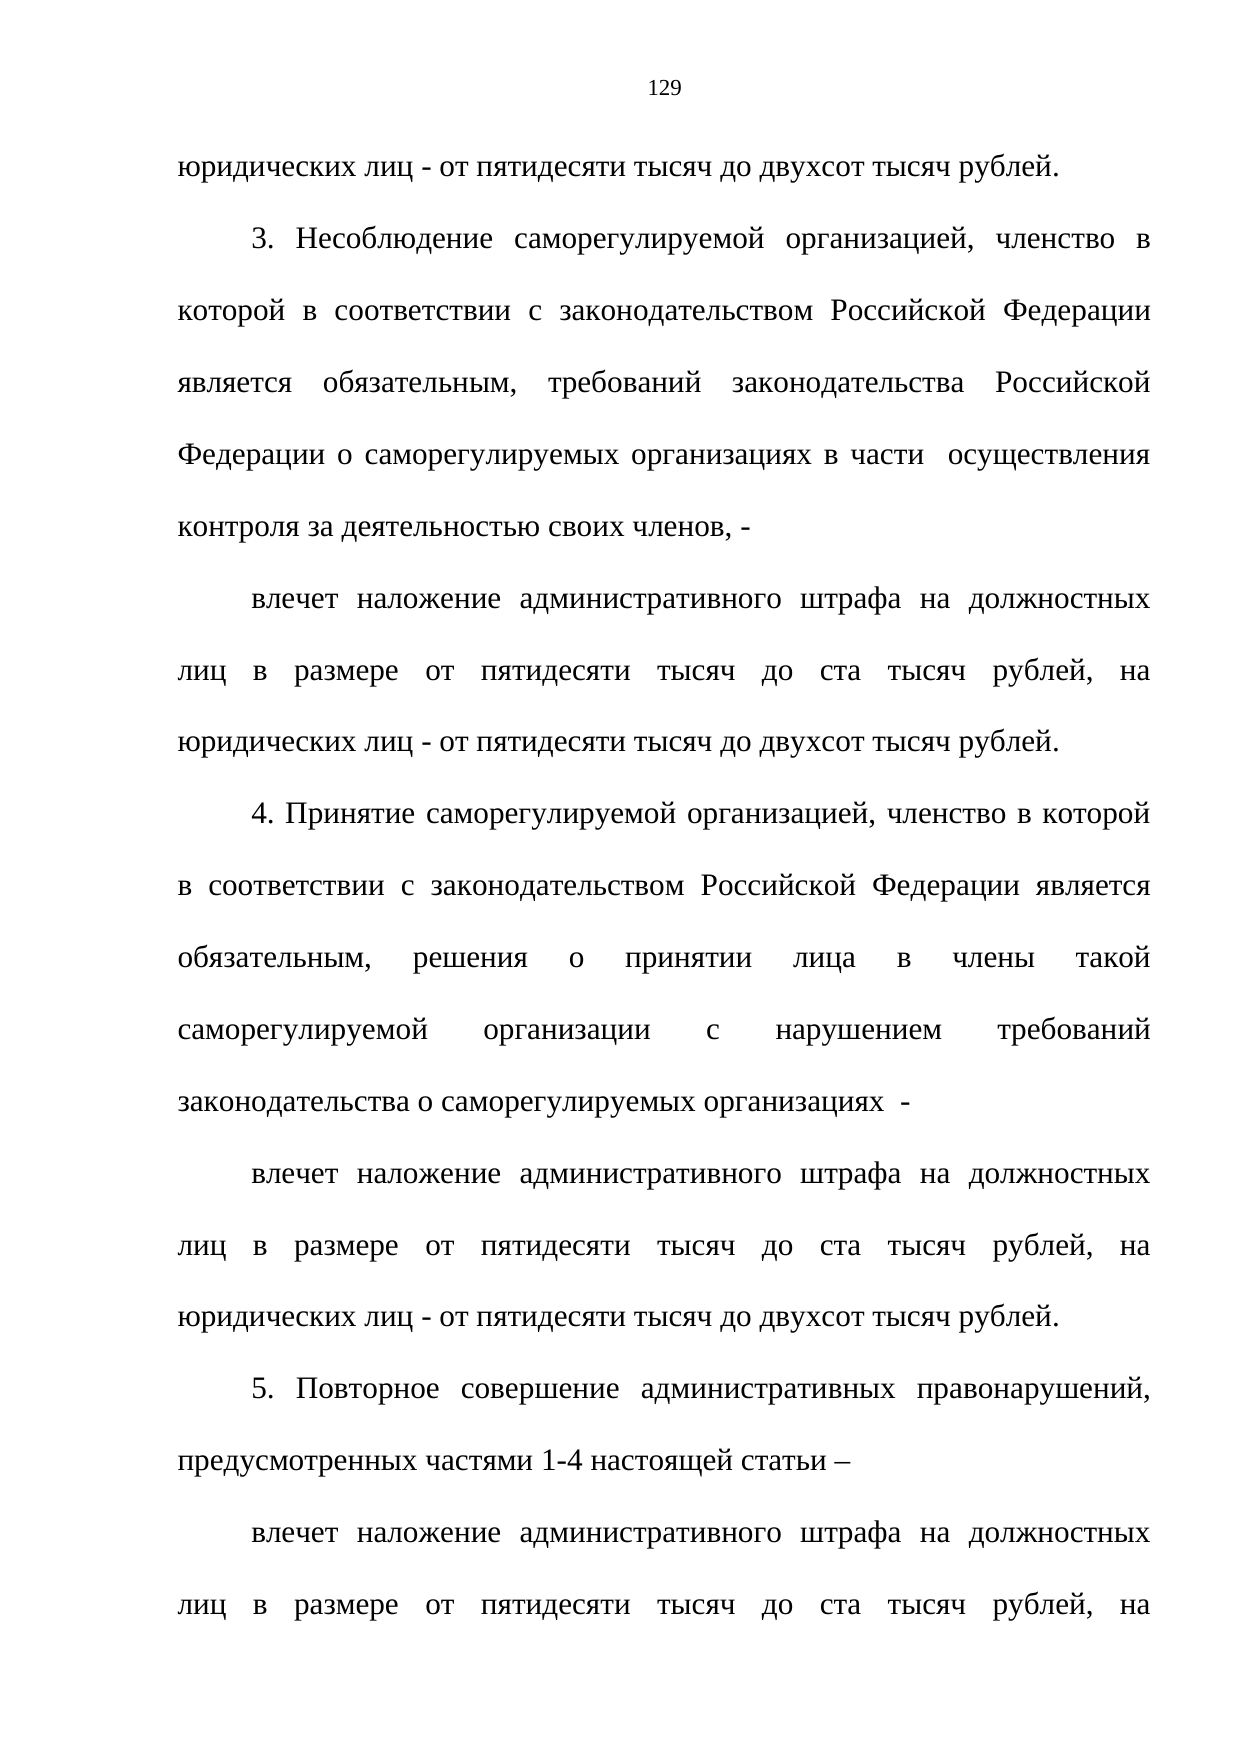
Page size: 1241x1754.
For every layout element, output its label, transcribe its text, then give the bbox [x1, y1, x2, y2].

text 3. Несоблюдение саморегулируемой организацией, членство в которой в соответствии с законодательством Российской Федерации является обязательным, требований законодательства Российской Федерации о саморегулируемых организациях в части осуществления контроля за деятельностью своих членов, - [177, 219, 1152, 543]
text 5. Повторное совершение административных правонарушений, предусмотренных частями 1-4 настоящей статьи – [177, 1369, 1152, 1477]
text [177, 1513, 1152, 1621]
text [177, 148, 1152, 184]
text 4. Принятие саморегулируемой организацией, членство в которой в соответствии с законодательством Российской Федерации является обязательным, решения о принятии лица в члены такой саморегулируемой организации с нарушением требований законодательства о саморегулируемых организациях - [177, 794, 1152, 1118]
